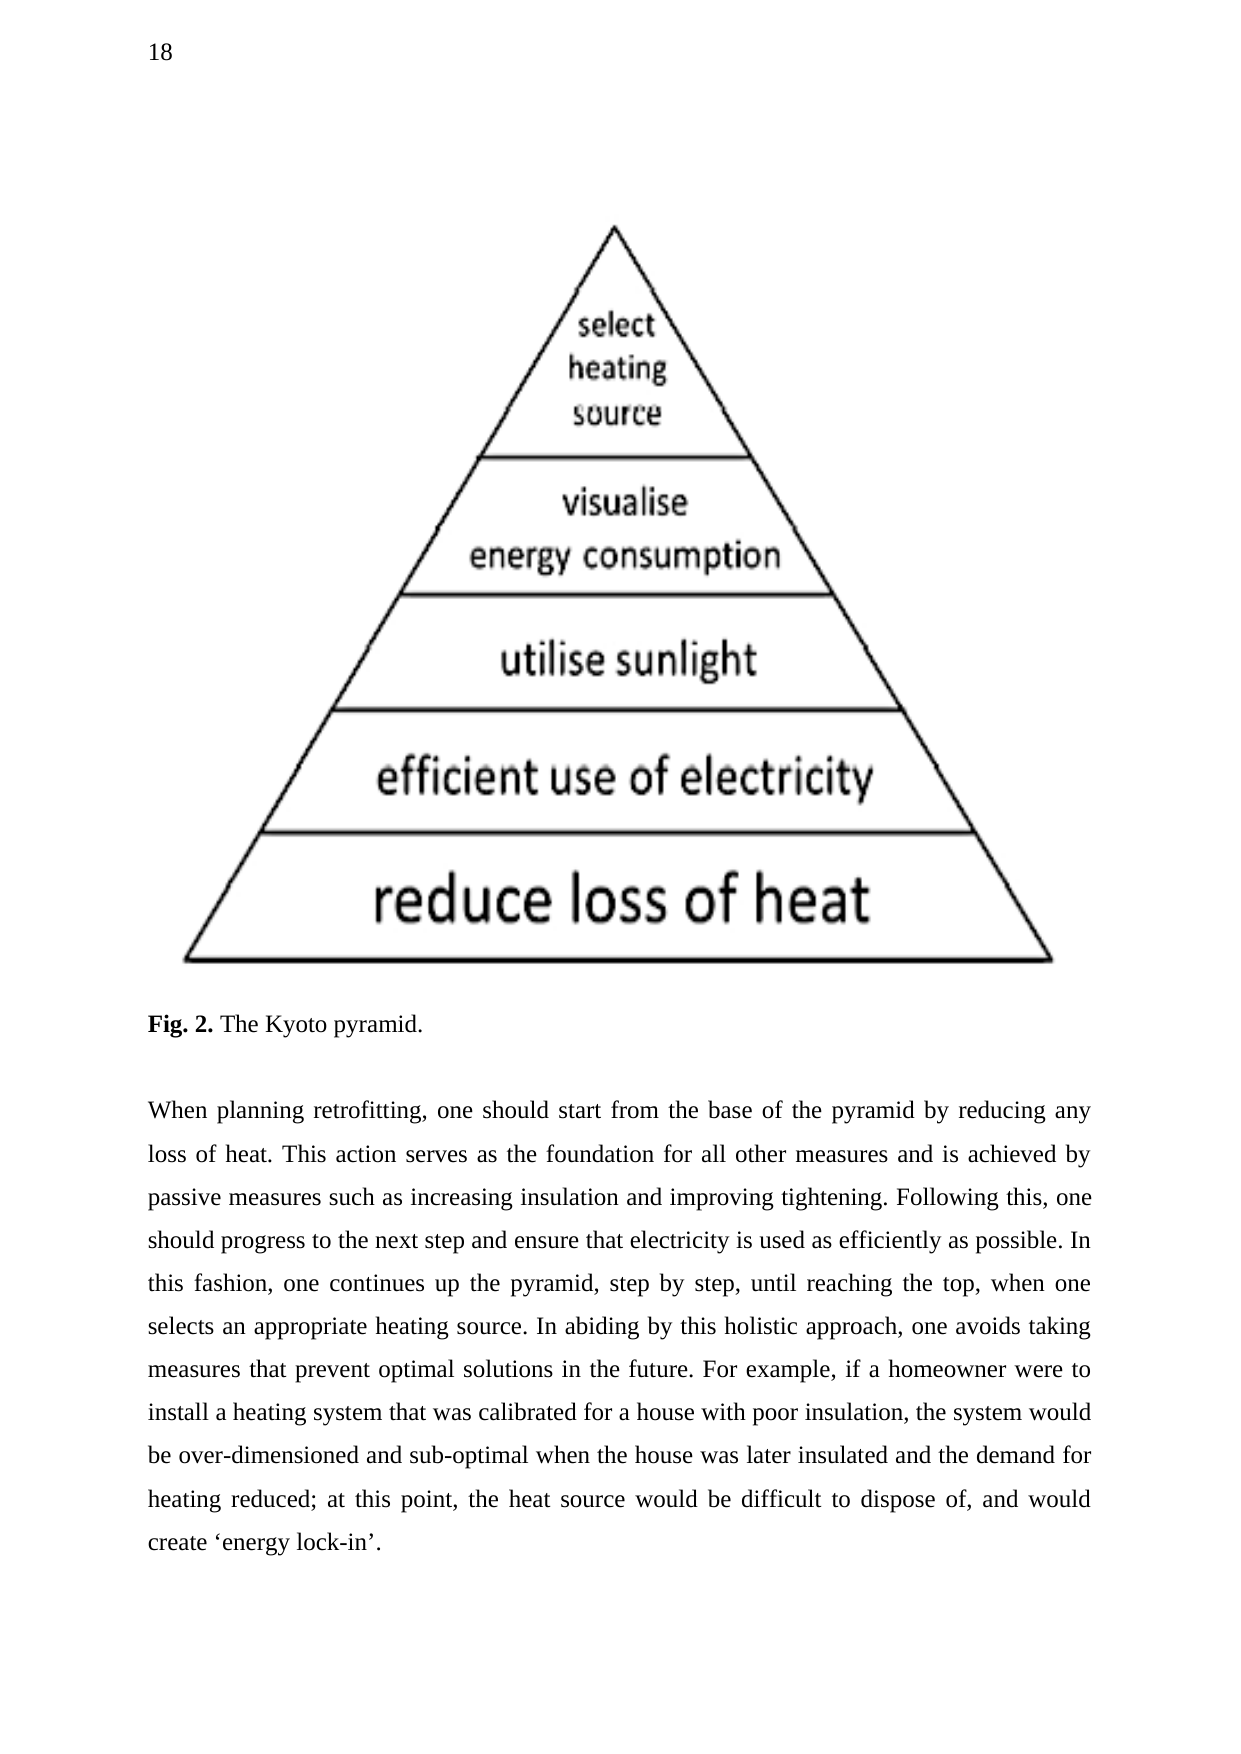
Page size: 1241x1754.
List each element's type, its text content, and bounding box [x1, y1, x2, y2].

text Fig. 2. The Kyoto pyramid. [148, 1009, 1093, 1038]
picture [149, 190, 1092, 995]
text When planning retrofitting, one should start from the base of the pyramid by reducing any loss of heat. This action serves as the foundation for all other measures and is achieved by passive measures such as increasing insulation and improving tightening. Following this, one should progress to the next step and ensure that electricity is used as efficiently as possible. In this fashion, one continues up the pyramid, step by step, until reaching the top, when one selects an appropriate heating source. In abiding by this holistic approach, one avoids taking measures that prevent optimal solutions in the future. For example, if a homeowner were to install a heating system that was calibrated for a house with poor insulation, the system would be over-dimensioned and sub-optimal when the house was later insulated and the demand for heating reduced; at this point, the heat source would be difficult to dispose of, and would create ‘energy lock-in’. [148, 1096, 1093, 1556]
